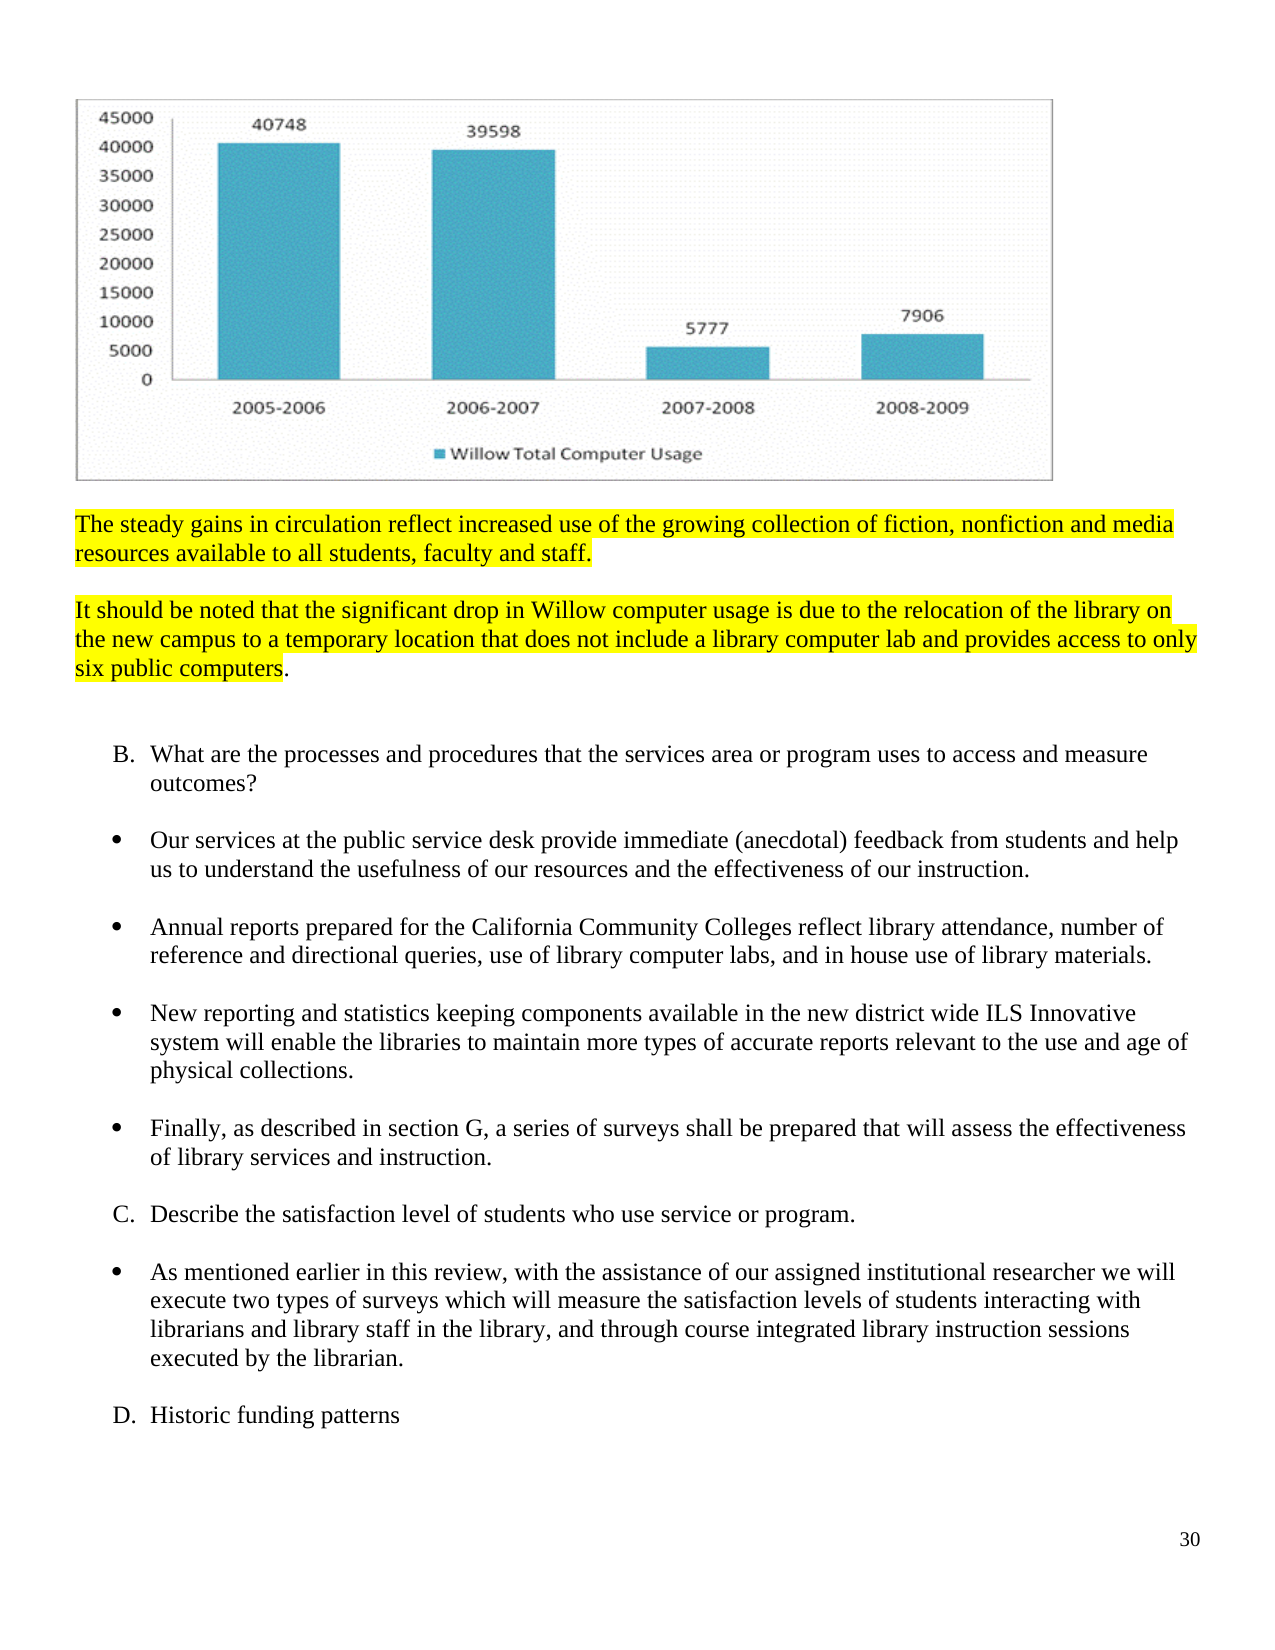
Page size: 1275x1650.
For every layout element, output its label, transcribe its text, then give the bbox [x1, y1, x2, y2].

picture [75, 99, 1054, 481]
list As mentioned earlier in this review, with the assistance of our assigned institutional researcher we will execute two types of surveys which will measure the satisfaction levels of students interacting with librarians and library staff in the library, and through course integrated library instruction sessions executed by the librarian. [112, 1257, 1200, 1372]
list Finally, as described in section G, a series of surveys shall be prepared that will assess the effectiveness of library services and instruction. [112, 1113, 1200, 1170]
list Our services at the public service desk provide immediate (anecdotal) feedback from students and help us to understand the usefulness of our resources and the effectiveness of our instruction. [112, 825, 1200, 883]
list Historic funding patterns [112, 1400, 1200, 1429]
list Describe the satisfaction level of students who use service or program. [112, 1199, 1200, 1228]
list What are the processes and procedures that the services area or program uses to access and measure outcomes? [112, 739, 1200, 797]
text It should be noted that the significant drop in Willow computer usage is due to the relocation of the library on the new campus to a temporary location that does not include a library computer lab and provides access to only six public computers. [283, 595, 1200, 682]
list Annual reports prepared for the California Community Colleges reflect library attendance, number of reference and directional queries, use of library computer labs, and in house use of library materials. [112, 912, 1200, 969]
text The steady gains in circulation reflect increased use of the growing collection of fiction, nonfiction and media resources available to all students, faculty and staff. [592, 509, 1200, 567]
list New reporting and statistics keeping components available in the new district wide ILS Innovative system will enable the libraries to maintain more types of accurate reports relevant to the use and age of physical collections. [112, 998, 1200, 1084]
